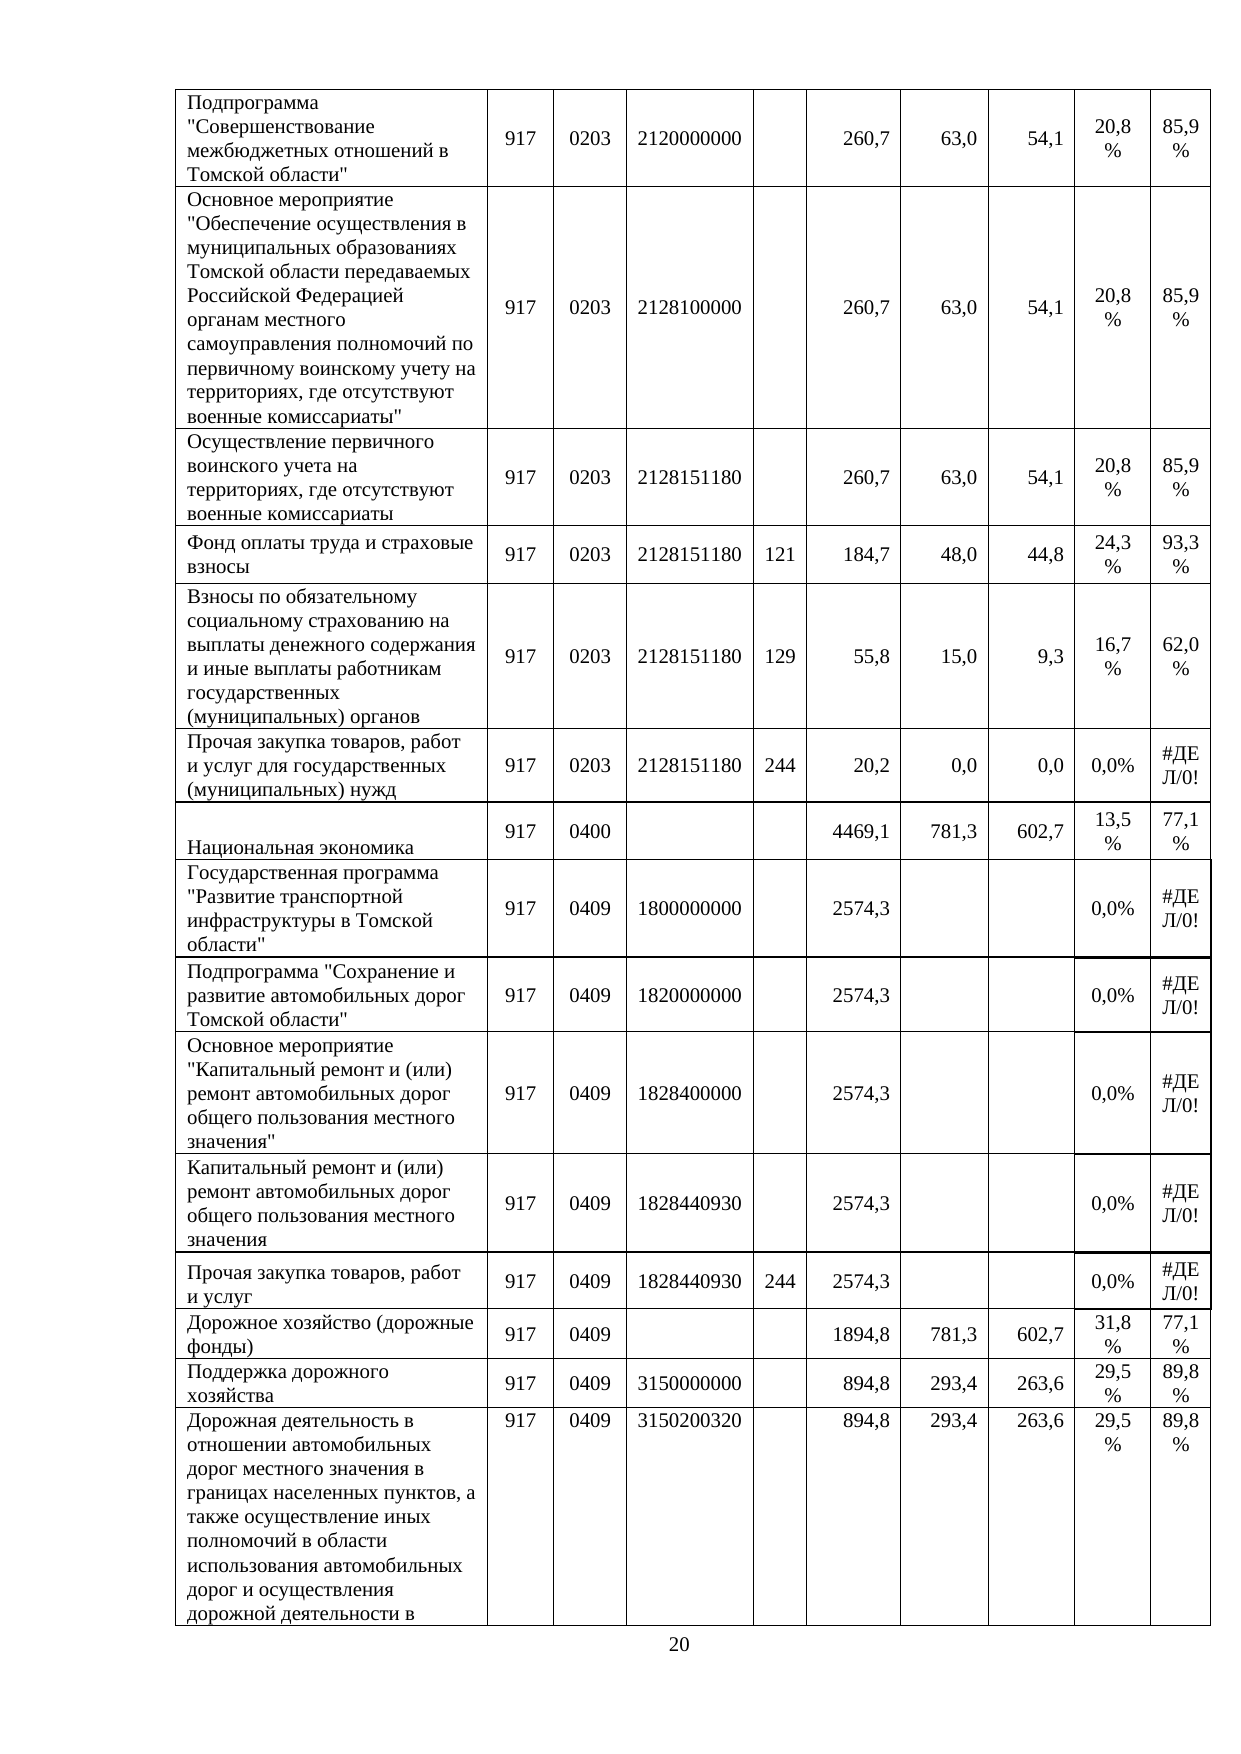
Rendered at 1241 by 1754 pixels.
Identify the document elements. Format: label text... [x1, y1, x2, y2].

table_cell [754, 429, 806, 525]
table_cell 15,0 [901, 584, 988, 728]
table_cell 184,7 [807, 526, 900, 583]
table_cell #ДЕЛ/0! [1151, 1155, 1210, 1251]
table_cell 2120000000 [627, 90, 753, 186]
table_cell 0409 [554, 1359, 626, 1407]
table_cell 0,0% [1075, 1033, 1150, 1153]
table_cell 244 [754, 729, 806, 801]
table_cell Прочая закупка товаров, работ и услуг [176, 1253, 487, 1308]
table_cell 917 [488, 90, 553, 186]
table_cell 4469,1 [807, 803, 900, 859]
table_cell 917 [488, 803, 553, 859]
table_cell 54,1 [989, 187, 1074, 428]
table_cell 1894,8 [807, 1309, 900, 1358]
table_cell 917 [488, 526, 553, 583]
table_cell 3150000000 [627, 1359, 753, 1407]
table_cell 2574,3 [807, 958, 900, 1031]
table_cell Государственная программа "Развитие транспортной инфраструктуры в Томской области" [176, 860, 487, 956]
table_cell 62,0% [1151, 584, 1210, 728]
table_cell 48,0 [901, 526, 988, 583]
table_cell [989, 1154, 1074, 1251]
table_cell 894,8 [807, 1408, 900, 1625]
table_cell Взносы по обязательному социальному страхованию на выплаты денежного содержания и иные выплаты работникам государственных (муниципальных) органов [176, 584, 487, 728]
table_cell 29,5% [1075, 1359, 1150, 1407]
table_cell 2128151180 [627, 526, 753, 583]
table_cell 89,8% [1151, 1408, 1210, 1625]
table_cell Капитальный ремонт и (или) ремонт автомобильных дорог общего пользования местного значения [176, 1154, 487, 1251]
table_cell Основное мероприятие "Обеспечение осуществления в муниципальных образованиях Томской области передаваемых Российской Федерацией органам местного самоуправления полномочий по первичному воинскому учету на территориях, где отсутствуют военные комиссариаты" [176, 187, 487, 428]
table_cell 20,8% [1075, 187, 1150, 428]
table_cell 0409 [554, 1253, 626, 1308]
table_cell 44,8 [989, 526, 1074, 583]
table_cell 2574,3 [807, 1032, 900, 1153]
table_cell 602,7 [989, 1309, 1074, 1358]
table_cell 29,5% [1075, 1408, 1150, 1625]
table_cell [627, 1309, 753, 1358]
table_cell 0409 [554, 1154, 626, 1251]
table_cell 20,8% [1075, 429, 1150, 525]
table_cell 0,0 [989, 729, 1074, 801]
table_cell 20,2 [807, 729, 900, 801]
table_cell 55,8 [807, 584, 900, 728]
table_cell #ДЕЛ/0! [1151, 959, 1210, 1031]
table_cell 0203 [554, 729, 626, 801]
table_cell [989, 1032, 1074, 1153]
table_cell 1828440930 [627, 1253, 753, 1308]
table_cell 917 [488, 1032, 553, 1153]
table_cell 917 [488, 958, 553, 1031]
table_cell Осуществление первичного воинского учета на территориях, где отсутствуют военные комиссариаты [176, 429, 487, 525]
table_cell #ДЕЛ/0! [1151, 860, 1210, 956]
table_cell 0203 [554, 429, 626, 525]
table_cell [901, 1154, 988, 1251]
table_cell 63,0 [901, 187, 988, 428]
table_cell [754, 958, 806, 1031]
table_cell Основное мероприятие "Капитальный ремонт и (или) ремонт автомобильных дорог общего пользования местного значения" [176, 1032, 487, 1153]
table_cell [901, 1253, 988, 1308]
table_cell 0409 [554, 1309, 626, 1358]
table_cell Фонд оплаты труда и страховые взносы [176, 526, 487, 583]
table_cell 781,3 [901, 1309, 988, 1358]
table_cell 260,7 [807, 429, 900, 525]
table_cell 54,1 [989, 90, 1074, 186]
table_cell 917 [488, 729, 553, 801]
table_cell 0203 [554, 526, 626, 583]
table_cell [754, 187, 806, 428]
table_cell Подпрограмма "Сохранение и развитие автомобильных дорог Томской области" [176, 958, 487, 1031]
table_cell [754, 1032, 806, 1153]
table_cell 293,4 [901, 1408, 988, 1625]
table_cell [754, 1408, 806, 1625]
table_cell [176, 1408, 487, 1625]
table_cell 85,9% [1151, 187, 1210, 428]
table_cell 0409 [554, 1408, 626, 1625]
table_cell 260,7 [807, 90, 900, 186]
table_cell 9,3 [989, 584, 1074, 728]
table_cell 85,9% [1151, 90, 1210, 186]
table_cell 917 [488, 1359, 553, 1407]
table_cell 1828440930 [627, 1154, 753, 1251]
table_cell 93,3% [1151, 526, 1210, 583]
table_cell [754, 1154, 806, 1251]
table_cell 894,8 [807, 1359, 900, 1407]
table_cell 2128100000 [627, 187, 753, 428]
table_cell [754, 803, 806, 859]
table_cell 2128151180 [627, 729, 753, 801]
table_cell 917 [488, 1253, 553, 1308]
table_cell [754, 860, 806, 956]
table_cell #ДЕЛ/0! [1151, 729, 1210, 801]
table_cell 263,6 [989, 1359, 1074, 1407]
table_cell 917 [488, 187, 553, 428]
table_cell [627, 803, 753, 859]
table_cell 77,1% [1151, 803, 1210, 859]
table_cell 2574,3 [807, 1253, 900, 1308]
table_cell 602,7 [989, 803, 1074, 859]
table_cell 13,5% [1075, 803, 1150, 859]
table_cell Подпрограмма "Совершенствование межбюджетных отношений в Томской области" [176, 90, 487, 186]
table_cell [754, 1359, 806, 1407]
table_cell 0,0% [1075, 959, 1150, 1031]
table_cell 1820000000 [627, 958, 753, 1031]
table_cell 917 [488, 1154, 553, 1251]
table_cell [754, 1309, 806, 1358]
table_cell 0,0% [1075, 1155, 1150, 1251]
table_cell 89,8% [1151, 1359, 1210, 1407]
table_cell 0203 [554, 90, 626, 186]
table_cell Прочая закупка товаров, работ и услуг для государственных (муниципальных) нужд [176, 729, 487, 801]
table_cell 121 [754, 526, 806, 583]
table_cell 0,0 [901, 729, 988, 801]
table_cell [901, 1032, 988, 1153]
table_cell #ДЕЛ/0! [1151, 1254, 1210, 1308]
table_cell 63,0 [901, 429, 988, 525]
table_cell 2574,3 [807, 860, 900, 956]
table_cell 1828400000 [627, 1032, 753, 1153]
table_cell 2128151180 [627, 429, 753, 525]
table_cell 31,8% [1075, 1310, 1150, 1358]
table_cell 781,3 [901, 803, 988, 859]
table_cell 260,7 [807, 187, 900, 428]
table_cell 24,3% [1075, 526, 1150, 583]
table_cell #ДЕЛ/0! [1151, 1033, 1210, 1153]
table_cell 293,4 [901, 1359, 988, 1407]
table_cell 917 [488, 429, 553, 525]
table_cell 77,1% [1151, 1310, 1210, 1358]
table_cell 1800000000 [627, 860, 753, 956]
table_cell 63,0 [901, 90, 988, 186]
table_cell [901, 860, 988, 956]
table_cell 0,0% [1075, 1254, 1150, 1308]
table_cell [989, 860, 1074, 956]
table_cell 244 [754, 1253, 806, 1308]
table_cell 0409 [554, 1032, 626, 1153]
table_cell 917 [488, 1309, 553, 1358]
table_cell 2574,3 [807, 1154, 900, 1251]
table_cell 0409 [554, 958, 626, 1031]
table_cell 16,7% [1075, 584, 1150, 728]
table_cell [989, 1253, 1074, 1308]
table_cell [989, 958, 1074, 1031]
table_cell 917 [488, 860, 553, 956]
table_cell [901, 958, 988, 1031]
table_cell 0,0% [1075, 729, 1150, 801]
table_cell 0,0% [1075, 860, 1150, 956]
table_cell 85,9% [1151, 429, 1210, 525]
table_cell 263,6 [989, 1408, 1074, 1625]
table_cell 0400 [554, 803, 626, 859]
table_cell [754, 90, 806, 186]
table_cell 0409 [554, 860, 626, 956]
table_cell Поддержка дорожного хозяйства [176, 1359, 487, 1407]
table_cell 54,1 [989, 429, 1074, 525]
table_cell 20,8% [1075, 90, 1150, 186]
table_cell 3150200320 [627, 1408, 753, 1625]
table_cell 0203 [554, 584, 626, 728]
table_cell 2128151180 [627, 584, 753, 728]
table_cell 917 [488, 1408, 553, 1625]
table_cell 129 [754, 584, 806, 728]
table_cell 0203 [554, 187, 626, 428]
table_cell Дорожное хозяйство (дорожные фонды) [176, 1309, 487, 1358]
table_cell Национальная экономика [176, 803, 487, 859]
table_cell 917 [488, 584, 553, 728]
